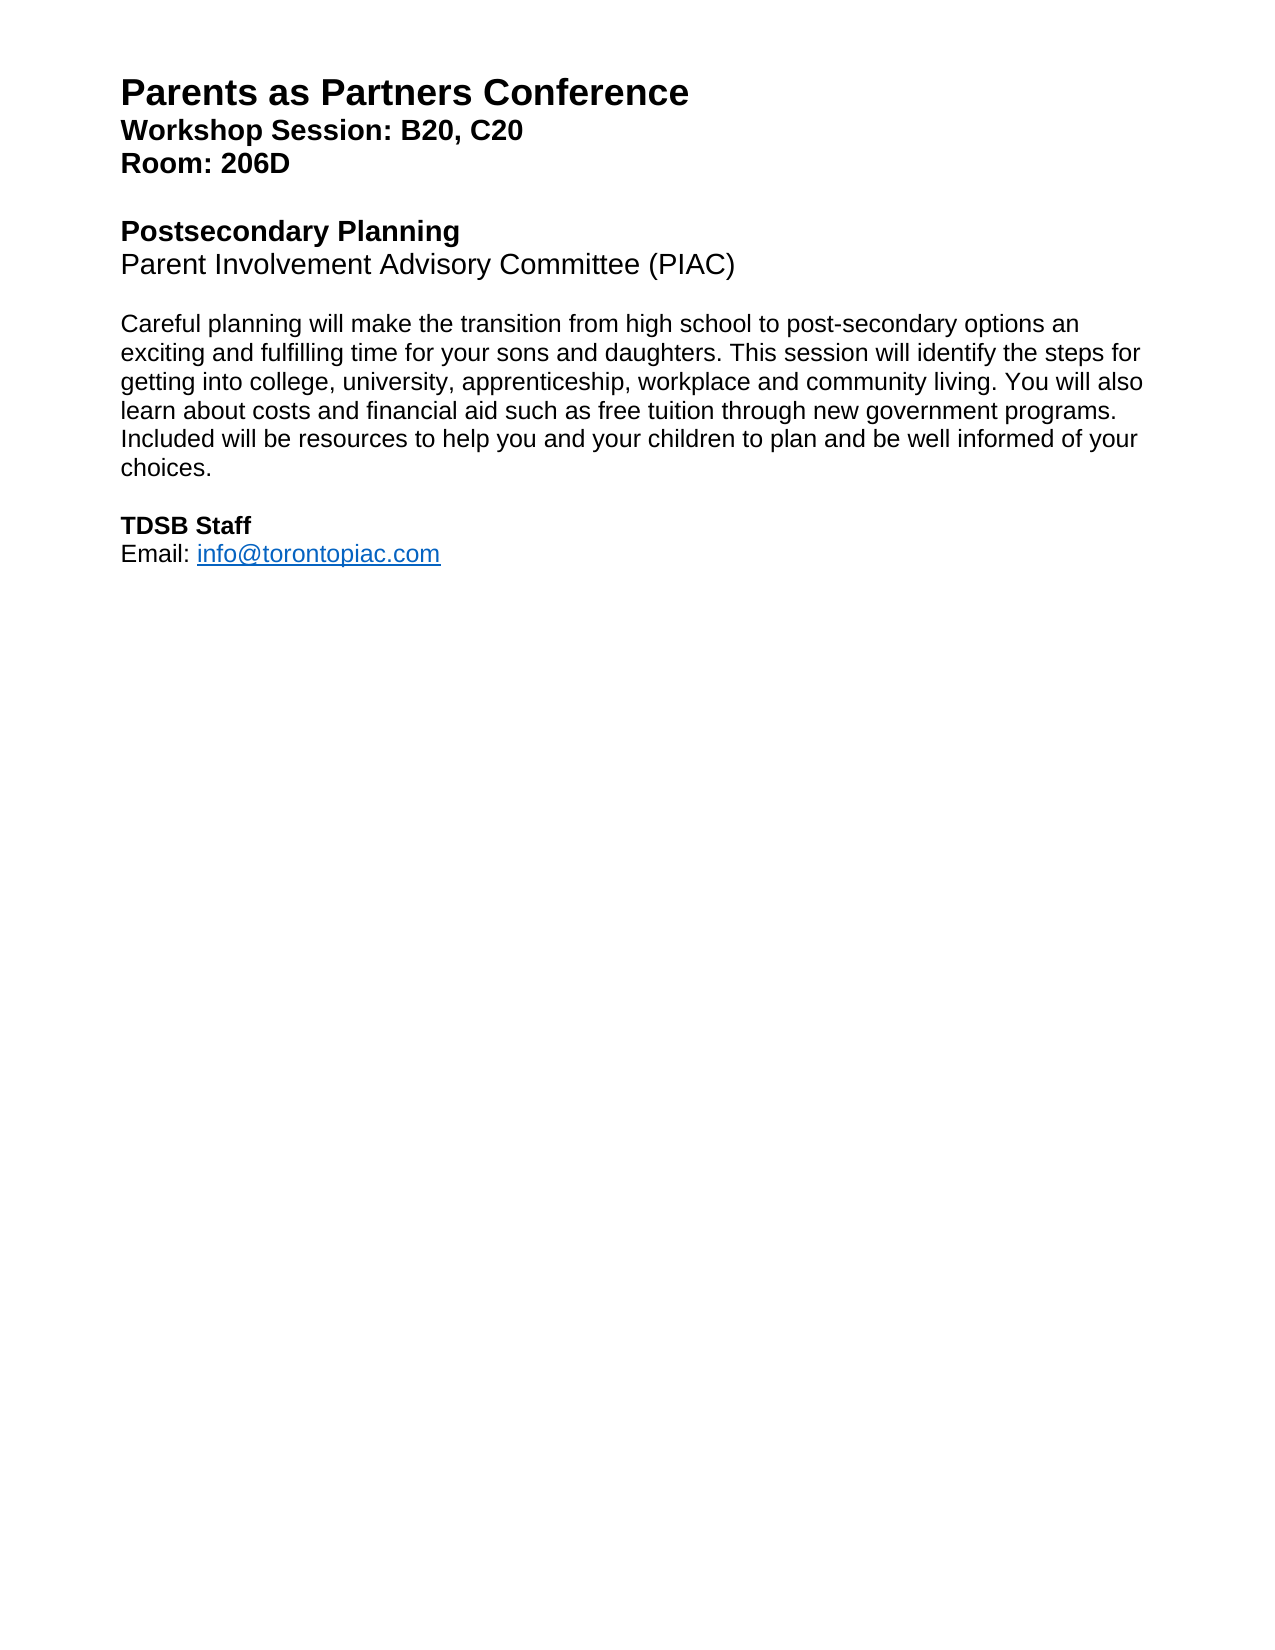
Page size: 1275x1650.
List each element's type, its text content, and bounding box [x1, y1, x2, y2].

text Careful planning will make the transition from high school to post-secondary options an exciting and fulfilling time for your sons and daughters. This session will identify the steps for getting into college, university, apprenticeship, workplace and community living. You will also learn about costs and financial aid such as free tuition through new government programs. Included will be resources to help you and your children to plan and be well informed of your choices. [120, 309, 1169, 482]
subtitle TDSB Staff [120, 511, 1169, 539]
text Email: info@torontopiac.com [120, 539, 1169, 568]
subtitle Room: 206D [120, 146, 1169, 180]
subtitle Workshop Session: B20, C20 [120, 113, 1169, 146]
subtitle Postsecondary Planning [120, 213, 1169, 247]
subtitle Parents as Partners Conference [120, 70, 1169, 113]
subtitle Parent Involvement Advisory Committee (PIAC) [120, 247, 1169, 281]
